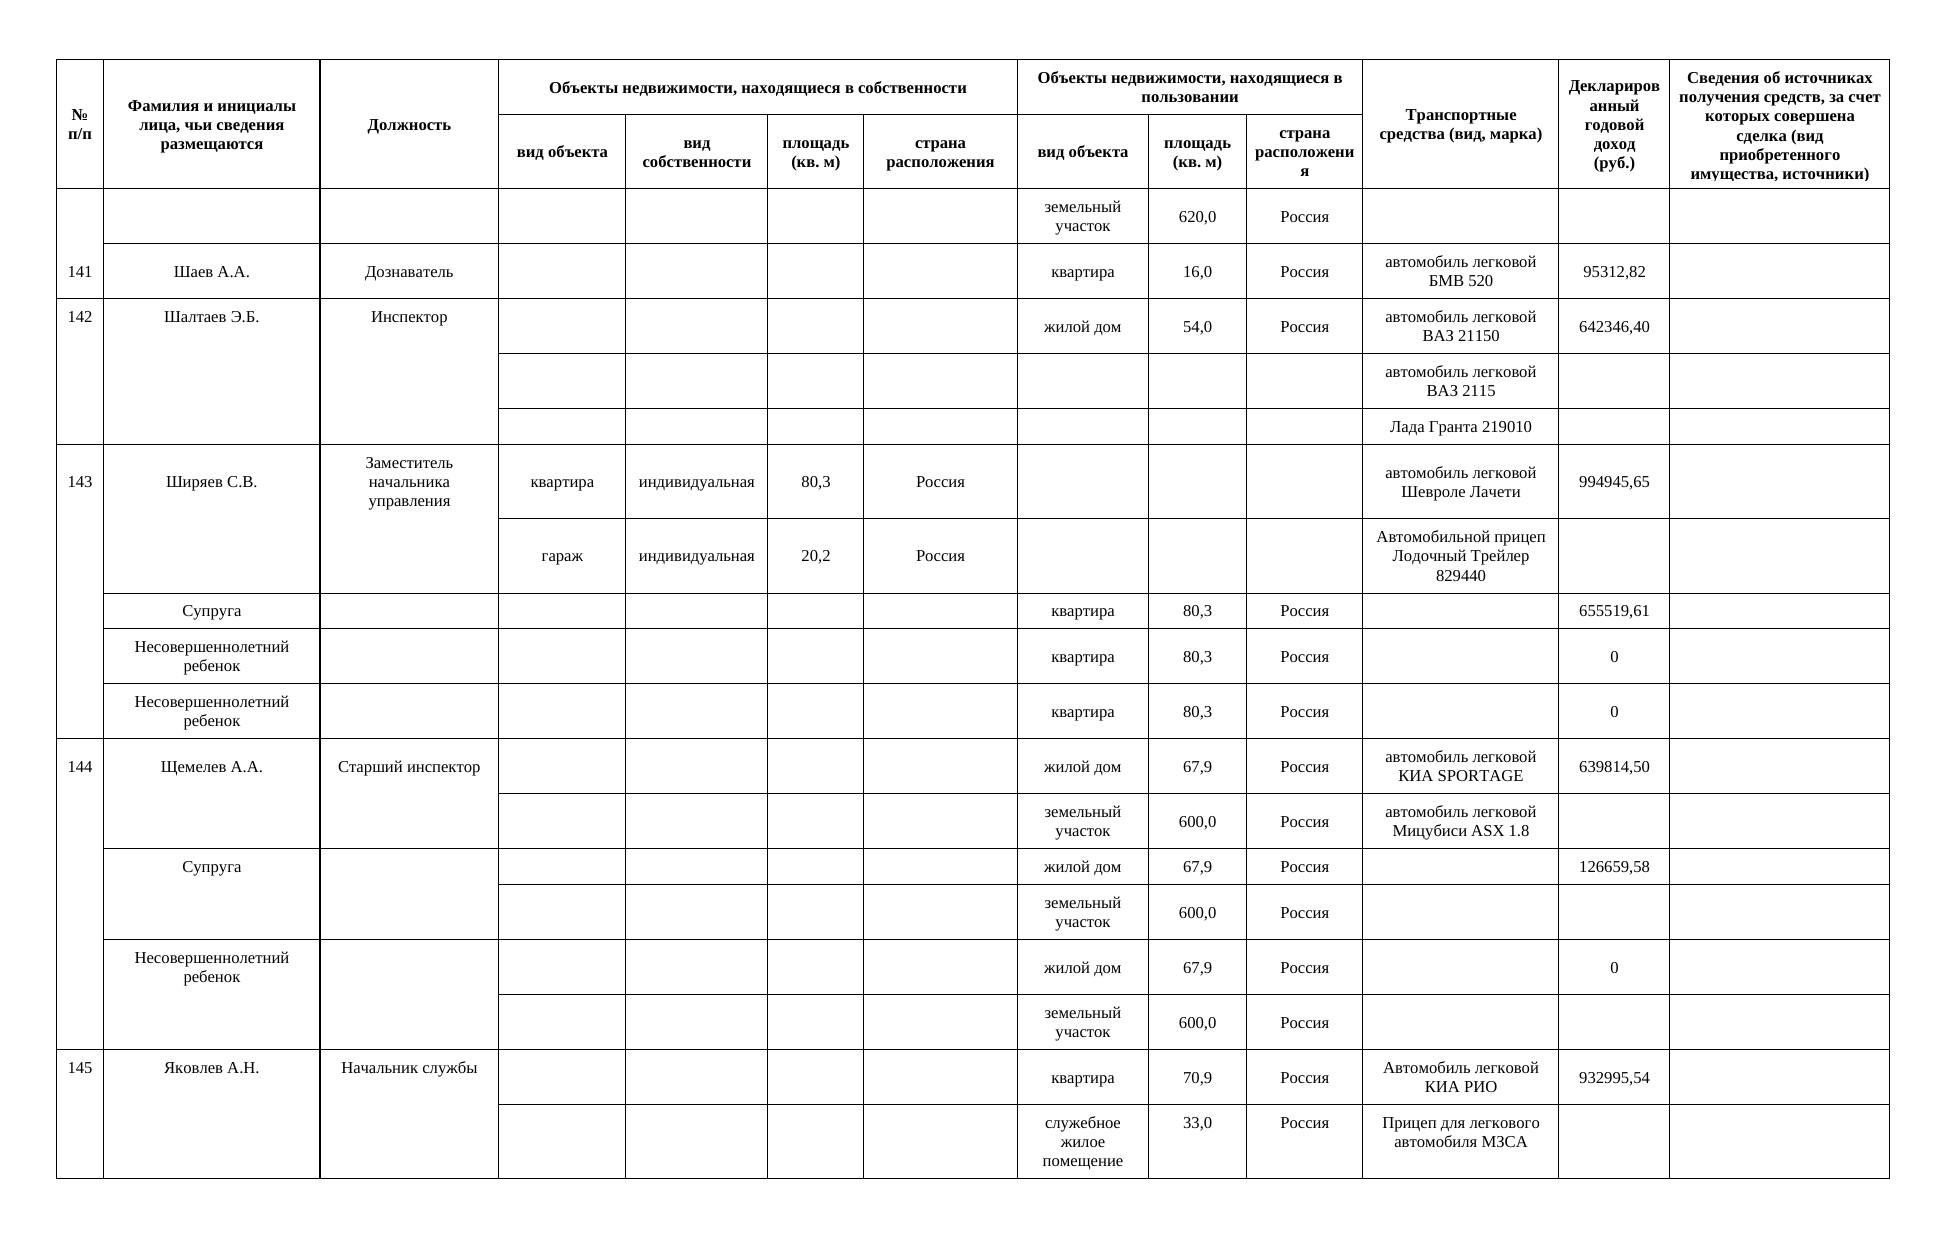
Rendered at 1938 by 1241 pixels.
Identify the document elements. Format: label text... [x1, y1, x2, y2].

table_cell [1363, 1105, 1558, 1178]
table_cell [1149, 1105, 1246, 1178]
table_cell вид объекта [499, 115, 625, 188]
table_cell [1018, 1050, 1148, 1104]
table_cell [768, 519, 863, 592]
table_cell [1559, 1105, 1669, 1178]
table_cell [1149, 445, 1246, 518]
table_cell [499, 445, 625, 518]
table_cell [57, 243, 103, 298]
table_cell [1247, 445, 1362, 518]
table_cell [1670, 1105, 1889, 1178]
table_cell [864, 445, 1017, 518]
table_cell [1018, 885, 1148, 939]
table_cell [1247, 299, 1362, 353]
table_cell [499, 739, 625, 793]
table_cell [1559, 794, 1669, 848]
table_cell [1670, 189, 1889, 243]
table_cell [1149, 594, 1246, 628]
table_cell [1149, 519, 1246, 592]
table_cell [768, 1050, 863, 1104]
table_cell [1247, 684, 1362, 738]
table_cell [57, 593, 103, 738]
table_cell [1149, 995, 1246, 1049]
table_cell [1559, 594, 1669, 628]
table_header № п/п [57, 60, 103, 188]
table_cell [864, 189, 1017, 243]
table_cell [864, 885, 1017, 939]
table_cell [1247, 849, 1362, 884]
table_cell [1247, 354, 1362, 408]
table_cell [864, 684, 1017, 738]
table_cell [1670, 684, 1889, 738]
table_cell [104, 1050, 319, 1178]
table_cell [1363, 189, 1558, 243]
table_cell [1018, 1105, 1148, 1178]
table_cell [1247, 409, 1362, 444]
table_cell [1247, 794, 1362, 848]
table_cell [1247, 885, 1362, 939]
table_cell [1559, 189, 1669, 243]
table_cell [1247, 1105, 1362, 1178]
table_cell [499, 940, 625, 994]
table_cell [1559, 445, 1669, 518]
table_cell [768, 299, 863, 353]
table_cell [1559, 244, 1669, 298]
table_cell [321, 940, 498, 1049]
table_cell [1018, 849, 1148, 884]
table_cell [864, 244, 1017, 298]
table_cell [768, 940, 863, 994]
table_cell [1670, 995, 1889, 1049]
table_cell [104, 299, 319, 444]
table_cell вид объекта [1018, 115, 1148, 188]
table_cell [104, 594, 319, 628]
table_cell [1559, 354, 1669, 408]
table_cell страна расположения [1247, 115, 1362, 188]
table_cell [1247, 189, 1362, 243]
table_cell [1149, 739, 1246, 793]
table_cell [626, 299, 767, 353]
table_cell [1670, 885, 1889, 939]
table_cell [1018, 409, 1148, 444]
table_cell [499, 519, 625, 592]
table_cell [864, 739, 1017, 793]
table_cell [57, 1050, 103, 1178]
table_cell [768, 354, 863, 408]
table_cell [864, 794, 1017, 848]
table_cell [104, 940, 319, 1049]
table_cell страна расположения [864, 115, 1017, 188]
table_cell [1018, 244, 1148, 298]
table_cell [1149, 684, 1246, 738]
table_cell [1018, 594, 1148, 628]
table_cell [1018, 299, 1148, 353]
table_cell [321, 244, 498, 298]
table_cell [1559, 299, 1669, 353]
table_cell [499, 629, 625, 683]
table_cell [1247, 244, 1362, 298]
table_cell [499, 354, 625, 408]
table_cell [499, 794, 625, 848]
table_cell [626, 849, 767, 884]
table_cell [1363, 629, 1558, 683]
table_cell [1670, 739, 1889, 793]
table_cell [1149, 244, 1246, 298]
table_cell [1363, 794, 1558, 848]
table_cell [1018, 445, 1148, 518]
table_cell площадь (кв. м) [768, 115, 863, 188]
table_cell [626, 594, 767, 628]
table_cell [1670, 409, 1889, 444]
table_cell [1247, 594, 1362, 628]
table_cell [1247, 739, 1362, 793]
table_header Сведения об источниках получения средств, за счет которых совершена сделка (вид приобретенного имущества, источники) [1670, 60, 1889, 188]
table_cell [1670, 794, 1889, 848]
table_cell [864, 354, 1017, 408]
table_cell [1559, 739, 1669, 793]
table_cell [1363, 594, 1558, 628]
table_header Должность [321, 60, 498, 188]
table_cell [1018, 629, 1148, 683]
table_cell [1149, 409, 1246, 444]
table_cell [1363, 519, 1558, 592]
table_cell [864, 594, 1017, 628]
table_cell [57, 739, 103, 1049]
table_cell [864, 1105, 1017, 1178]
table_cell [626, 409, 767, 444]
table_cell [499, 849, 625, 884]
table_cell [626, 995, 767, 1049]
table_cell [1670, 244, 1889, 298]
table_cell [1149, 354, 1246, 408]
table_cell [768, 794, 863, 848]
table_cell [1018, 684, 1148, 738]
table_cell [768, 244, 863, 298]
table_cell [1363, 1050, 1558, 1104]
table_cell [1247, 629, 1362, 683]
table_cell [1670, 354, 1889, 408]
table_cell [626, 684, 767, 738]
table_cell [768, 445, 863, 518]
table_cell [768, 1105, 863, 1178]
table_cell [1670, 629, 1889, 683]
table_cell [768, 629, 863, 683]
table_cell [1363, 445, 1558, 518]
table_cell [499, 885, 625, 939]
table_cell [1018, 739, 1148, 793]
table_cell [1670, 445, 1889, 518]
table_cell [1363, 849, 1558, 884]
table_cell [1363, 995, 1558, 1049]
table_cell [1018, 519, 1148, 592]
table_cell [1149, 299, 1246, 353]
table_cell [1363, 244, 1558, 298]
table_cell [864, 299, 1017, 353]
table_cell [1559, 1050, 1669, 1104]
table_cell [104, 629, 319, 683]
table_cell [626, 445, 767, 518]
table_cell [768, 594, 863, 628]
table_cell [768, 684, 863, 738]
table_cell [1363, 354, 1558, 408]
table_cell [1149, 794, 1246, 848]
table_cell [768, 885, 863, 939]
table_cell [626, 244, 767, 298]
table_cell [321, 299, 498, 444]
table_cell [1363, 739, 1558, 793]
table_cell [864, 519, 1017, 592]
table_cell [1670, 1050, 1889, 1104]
table_header Объекты недвижимости, находящиеся в пользовании [1018, 60, 1362, 114]
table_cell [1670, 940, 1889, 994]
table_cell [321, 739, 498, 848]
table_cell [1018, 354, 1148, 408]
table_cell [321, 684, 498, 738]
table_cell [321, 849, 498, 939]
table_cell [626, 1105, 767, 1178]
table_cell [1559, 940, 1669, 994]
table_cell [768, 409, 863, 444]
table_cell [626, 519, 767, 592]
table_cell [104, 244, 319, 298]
table_header Объекты недвижимости, находящиеся в собственности [499, 60, 1017, 114]
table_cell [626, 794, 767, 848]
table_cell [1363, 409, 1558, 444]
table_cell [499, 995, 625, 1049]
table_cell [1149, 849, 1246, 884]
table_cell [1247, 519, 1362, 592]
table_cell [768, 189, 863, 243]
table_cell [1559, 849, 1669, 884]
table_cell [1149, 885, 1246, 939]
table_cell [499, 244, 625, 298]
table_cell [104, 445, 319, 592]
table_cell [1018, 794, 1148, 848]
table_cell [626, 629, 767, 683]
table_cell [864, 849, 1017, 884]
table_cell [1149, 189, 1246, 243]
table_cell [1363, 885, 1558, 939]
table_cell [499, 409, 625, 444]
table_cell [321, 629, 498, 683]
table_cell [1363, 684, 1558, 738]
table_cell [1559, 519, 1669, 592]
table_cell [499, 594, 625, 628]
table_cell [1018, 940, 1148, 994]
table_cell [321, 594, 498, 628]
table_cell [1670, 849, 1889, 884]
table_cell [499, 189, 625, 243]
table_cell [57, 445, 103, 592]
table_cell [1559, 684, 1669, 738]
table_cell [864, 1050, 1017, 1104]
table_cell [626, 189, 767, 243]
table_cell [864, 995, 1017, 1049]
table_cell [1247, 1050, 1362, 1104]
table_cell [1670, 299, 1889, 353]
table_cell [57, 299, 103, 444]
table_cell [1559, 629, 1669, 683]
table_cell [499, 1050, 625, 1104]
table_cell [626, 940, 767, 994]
table_header Транспортные средства (вид, марка) [1363, 60, 1558, 188]
table_header Декларированный годовой доход (руб.) [1559, 60, 1669, 188]
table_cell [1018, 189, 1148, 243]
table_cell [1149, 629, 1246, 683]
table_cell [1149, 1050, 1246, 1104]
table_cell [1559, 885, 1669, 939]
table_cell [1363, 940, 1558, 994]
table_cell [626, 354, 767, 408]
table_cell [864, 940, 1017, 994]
table_header Фамилия и инициалы лица, чьи сведения размещаются [104, 60, 319, 188]
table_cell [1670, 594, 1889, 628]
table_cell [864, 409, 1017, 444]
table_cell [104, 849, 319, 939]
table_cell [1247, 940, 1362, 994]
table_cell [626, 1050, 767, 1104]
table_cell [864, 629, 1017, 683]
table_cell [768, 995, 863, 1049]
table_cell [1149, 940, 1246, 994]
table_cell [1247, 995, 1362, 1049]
table_cell вид собственности [626, 115, 767, 188]
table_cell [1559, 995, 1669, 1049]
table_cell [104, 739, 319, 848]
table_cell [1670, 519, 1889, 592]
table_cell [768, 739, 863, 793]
table_cell площадь (кв. м) [1149, 115, 1246, 188]
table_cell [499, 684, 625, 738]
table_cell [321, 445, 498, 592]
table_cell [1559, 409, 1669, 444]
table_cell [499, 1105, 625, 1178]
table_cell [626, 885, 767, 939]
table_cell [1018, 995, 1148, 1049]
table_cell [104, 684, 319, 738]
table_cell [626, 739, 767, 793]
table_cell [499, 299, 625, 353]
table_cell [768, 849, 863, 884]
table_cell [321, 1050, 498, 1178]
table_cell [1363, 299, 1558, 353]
